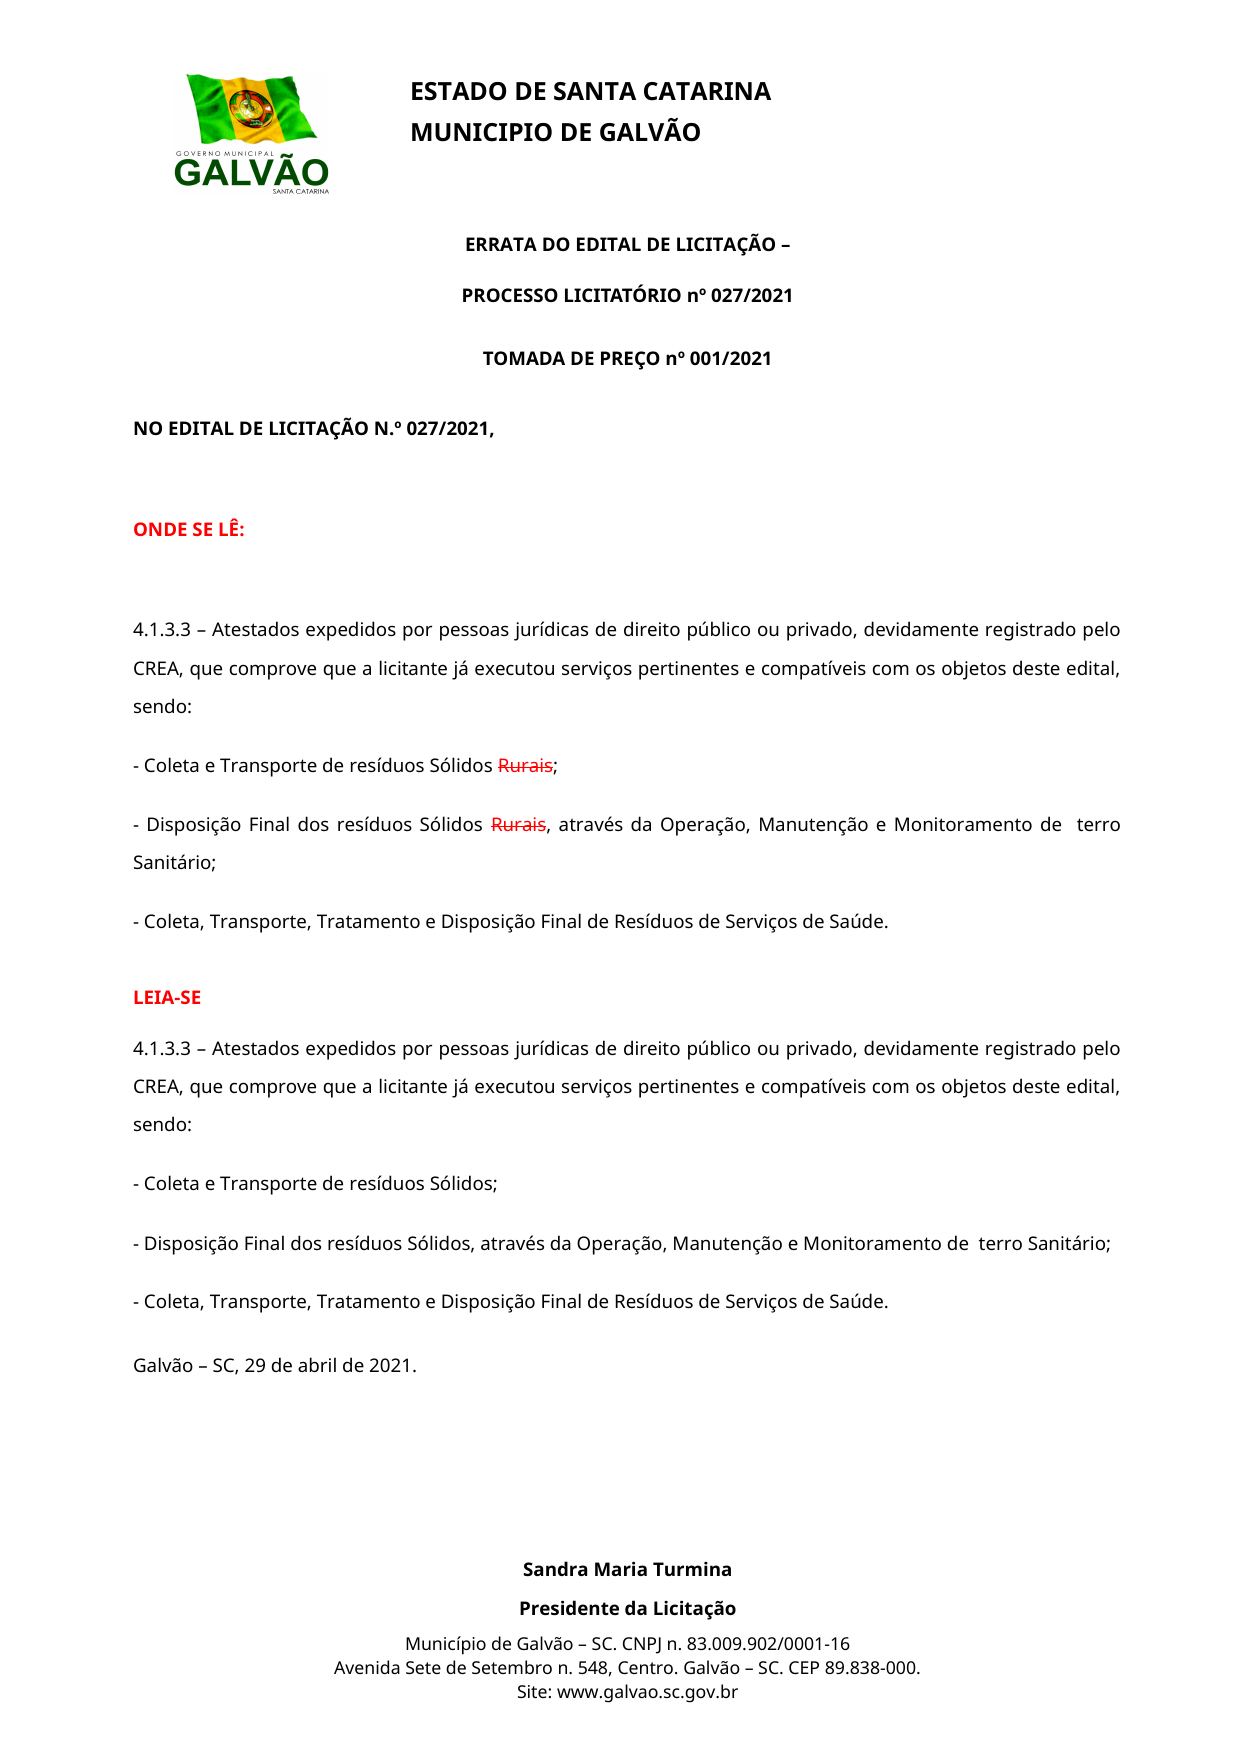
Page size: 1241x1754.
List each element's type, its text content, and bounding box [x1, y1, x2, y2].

subtitle PROCESSO LICITATÓRIO nº 027/2021 [133, 282, 1122, 308]
subtitle TOMADA DE PREÇO nº 001/2021 [133, 345, 1122, 371]
text - Disposição Final dos resíduos Sólidos, através da Operação, Manutenção e Monitoramento de terro Sanitário; [133, 1230, 1122, 1255]
text - Coleta, Transporte, Tratamento e Disposição Final de Resíduos de Serviços de Saúde. [133, 908, 1122, 934]
text - Coleta, Transporte, Tratamento e Disposição Final de Resíduos de Serviços de Saúde. [133, 1289, 1122, 1314]
text - Coleta e Transporte de resíduos Sólidos; [133, 1171, 1122, 1196]
text Sandra Maria Turmina [133, 1557, 1122, 1582]
text ERRATA DO EDITAL DE LICITAÇÃO – [133, 231, 1122, 257]
text Galvão – SC, 29 de abril de 2021. [133, 1353, 1122, 1378]
text 4.1.3.3 – Atestados expedidos por pessoas jurídicas de direito público ou privado, devidamente registrado pelo CREA, que comprove que a licitante já executou serviços pertinentes e compatíveis com os objetos deste edital, sendo: [133, 617, 1122, 719]
text NO EDITAL DE LICITAÇÃO N.º 027/2021, [133, 415, 1122, 441]
picture [173, 73, 329, 194]
text ONDE SE LÊ: [133, 516, 1122, 542]
text LEIA-SE [133, 984, 1122, 1010]
text - Coleta e Transporte de resíduos Sólidos Rurais; [133, 752, 1122, 778]
text 4.1.3.3 – Atestados expedidos por pessoas jurídicas de direito público ou privado, devidamente registrado pelo CREA, que comprove que a licitante já executou serviços pertinentes e compatíveis com os objetos deste edital, sendo: [133, 1035, 1122, 1137]
text Presidente da Licitação [133, 1595, 1122, 1621]
text - Disposição Final dos resíduos Sólidos Rurais, através da Operação, Manutenção e Monitoramento de terro Sanitário; [133, 811, 1122, 875]
